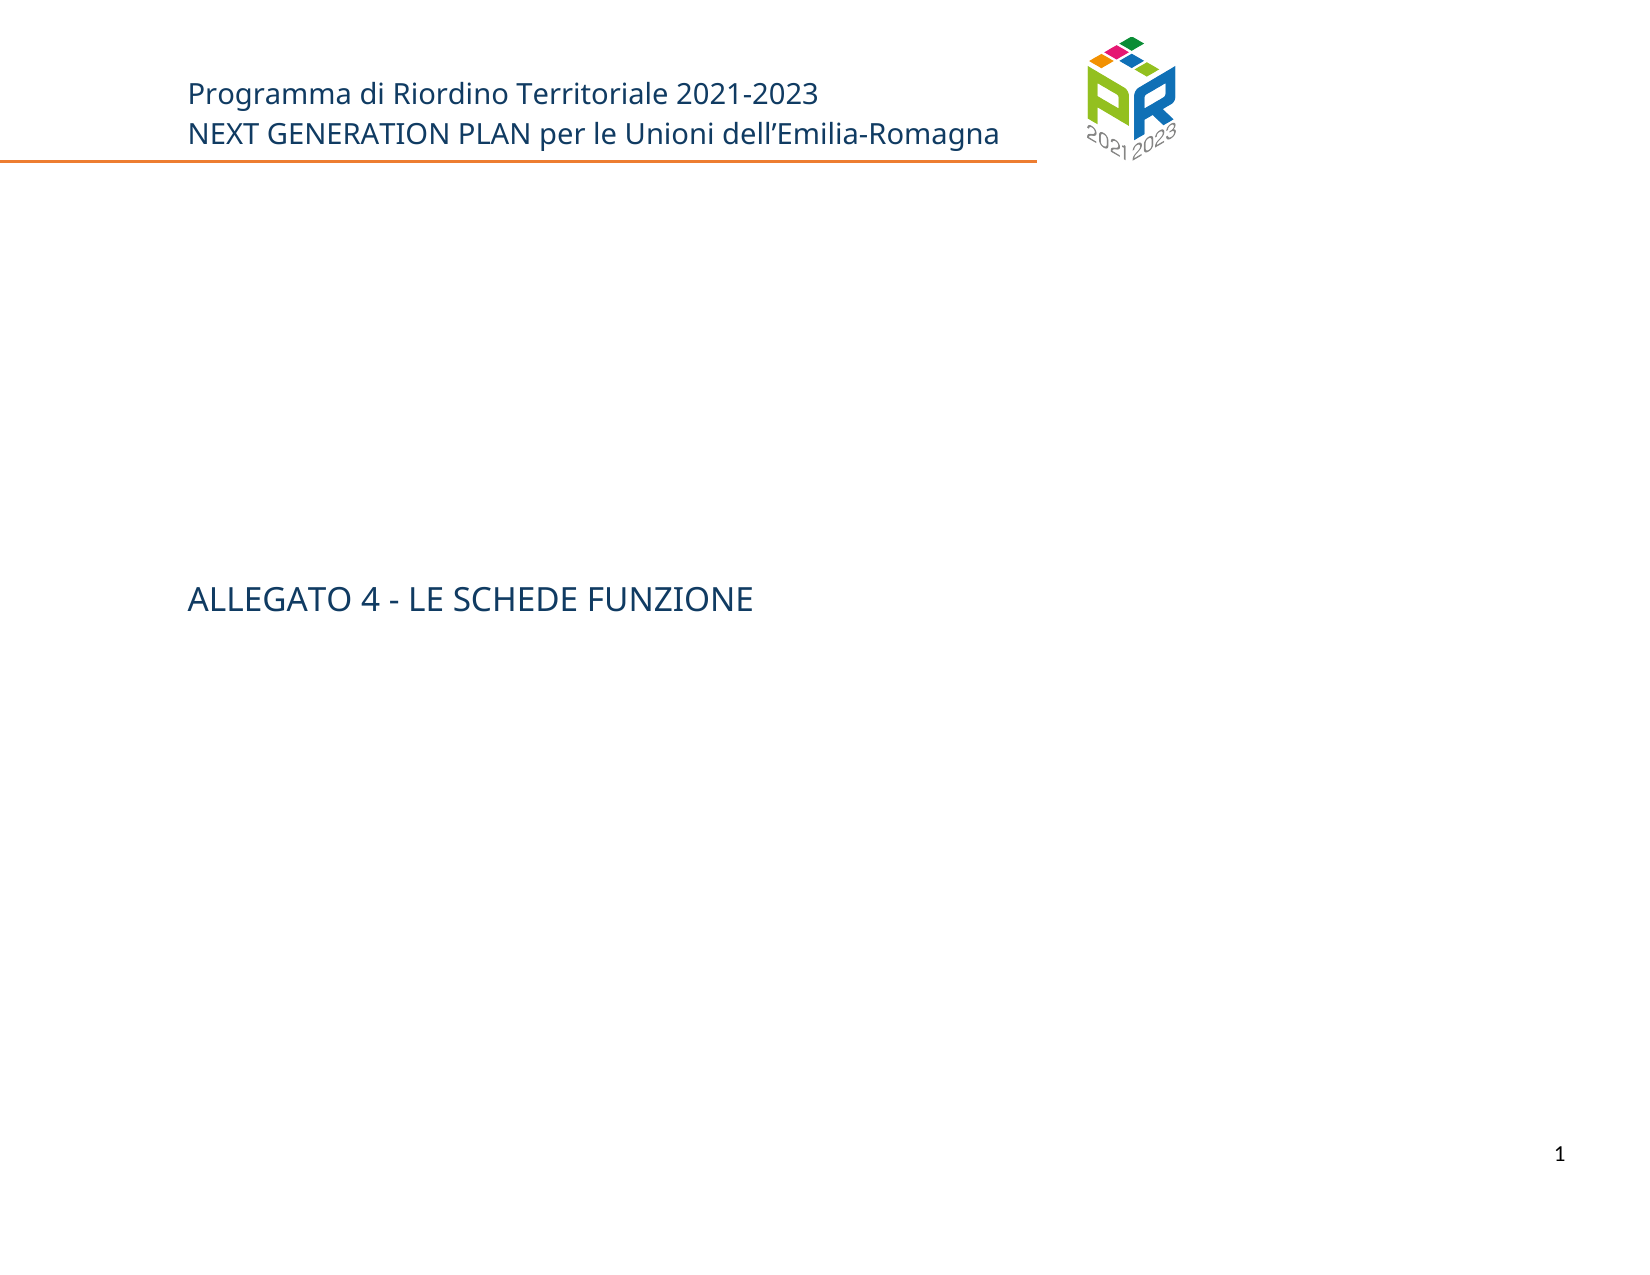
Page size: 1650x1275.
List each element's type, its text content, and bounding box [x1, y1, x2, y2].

subtitle ALLEGATO 4 - LE SCHEDE FUNZIONE [187, 576, 1565, 622]
picture [1087, 37, 1176, 161]
